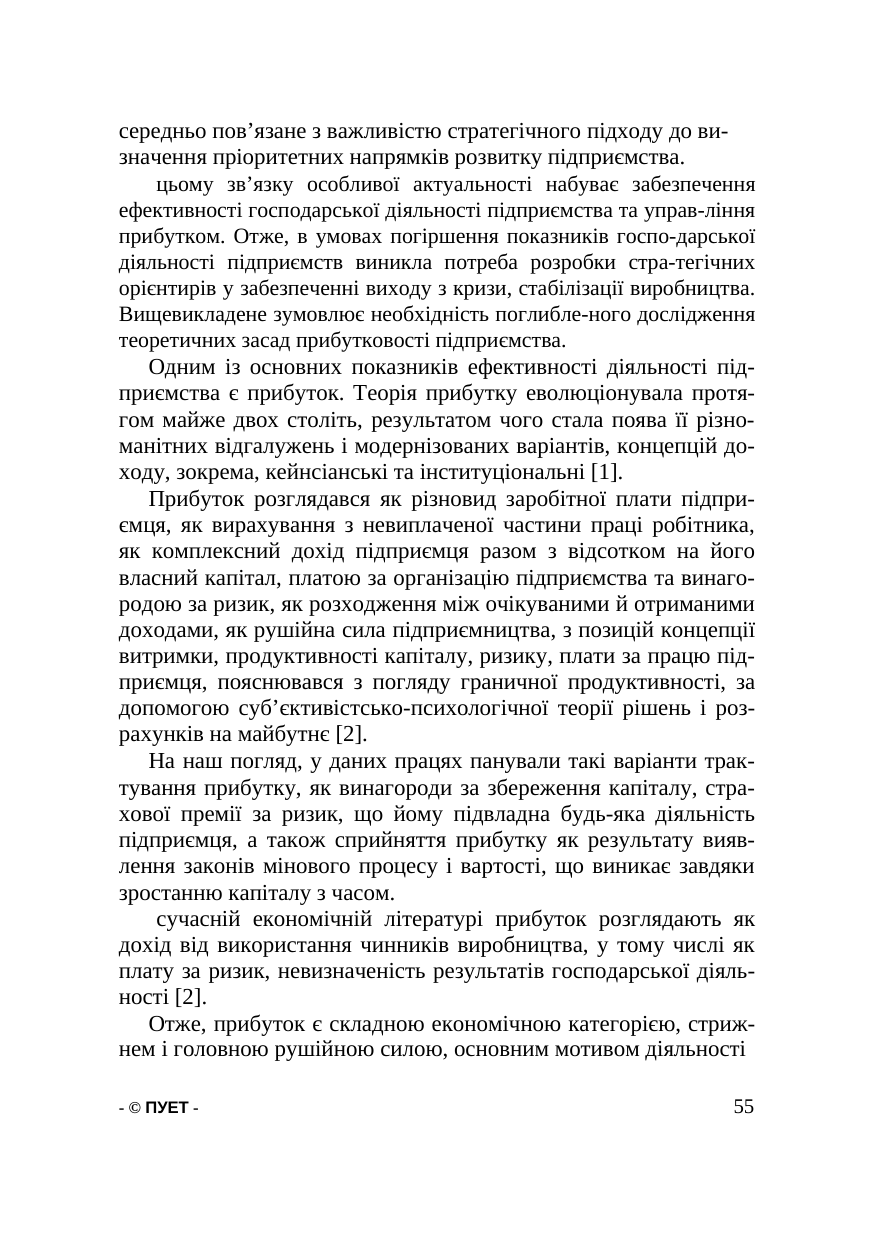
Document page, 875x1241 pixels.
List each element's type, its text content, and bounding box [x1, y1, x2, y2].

text Прибуток розглядався як різновид заробітної плати підпри-ємця, як вирахування з невиплаченої частини праці робітника, як комплексний дохід підприємця разом з відсотком на його власний капітал, платою за організацію підприємства та винаго-родою за ризик, як розходження між очікуваними й отриманими доходами, як рушійна сила підприємництва, з позицій концепції витримки, продуктивності капіталу, ризику, плати за працю під-приємця, пояснювався з погляду граничної продуктивності, за допомогою суб’єктивістсько-психологiчної теорії рішень i роз-рахунків на майбутнє [2]. [119, 485, 756, 747]
text На наш погляд, у даних працях панували такі варіанти трак-тування прибутку, як винагороди за збереження капіталу, стра-хової премії за ризик, що йому підвладна будь-яка діяльність підприємця, а також сприйняття прибутку як результату вияв-лення законів мінового процесу і вартості, що виникає завдяки зростанню капіталу з часом. [119, 748, 756, 905]
text Отже, прибуток є складною економічною категорією, стриж-нем і головною рушійною силою, основним мотивом діяльності [119, 1011, 756, 1062]
text Одним із основних показників ефективності діяльності під-приємства є прибуток. Теорія прибутку еволюціонувала протя-гом майже двох століть, результатом чого стала поява її різно-манітних відгалужень і модернізованих варіантів, концепцій до-ходу, зокрема, кейнсiанськi та інституціональні [1]. [119, 354, 756, 484]
text середньо пов’язане з важливістю стратегічного підходу до ви-значення пріоритетних напрямків розвитку підприємства. [119, 118, 756, 169]
text - © ПУЕТ - 55 [119, 1094, 756, 1118]
list цьому зв’язку особливої актуальності набуває забезпечення ефективності господарської діяльності підприємства та управ-ління прибутком. Отже, в умовах погіршення показників госпо-дарської діяльності підприємств виникла потреба розробки стра-тегічних орієнтирів у забезпеченні виходу з кризи, стабілізації виробництва. Вищевикладене зумовлює необхідність поглибле-ного дослідження теоретичних засад прибутковості підприємства. [119, 171, 756, 353]
list сучасній економічній літературі прибуток розглядають як дохід від використання чинників виробництва, у тому числі як плату за ризик, невизначеність результатів господарської діяль-ності [2]. [119, 906, 756, 1009]
